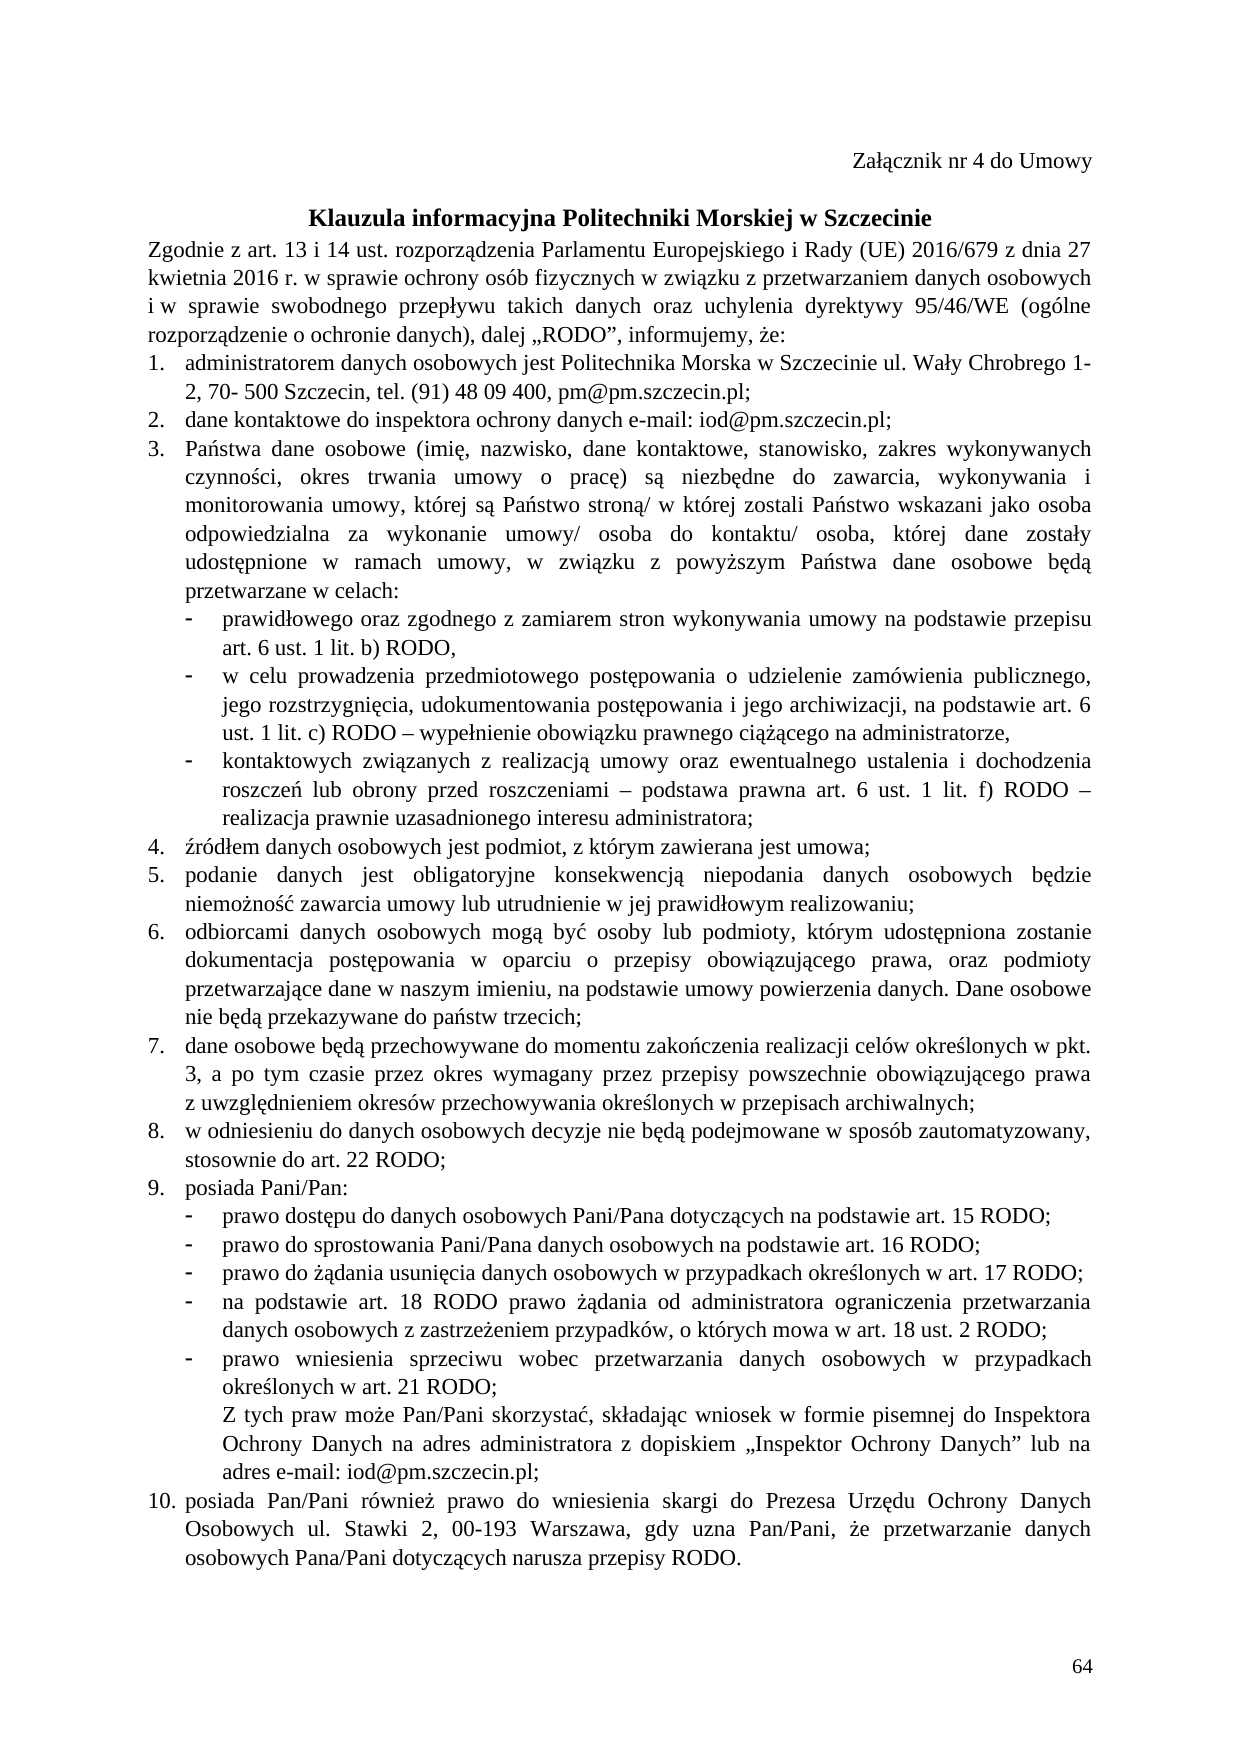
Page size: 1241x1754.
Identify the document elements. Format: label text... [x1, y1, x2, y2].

list na podstawie art. 18 RODO prawo żądania od administratora ograniczenia przetwarzania danych osobowych z zastrzeżeniem przypadków, o których mowa w art. 18 ust. 2 RODO; [185, 1288, 1093, 1343]
list Państwa dane osobowe (imię, nazwisko, dane kontaktowe, stanowisko, zakres wykonywanych czynności, okres trwania umowy o pracę) są niezbędne do zawarcia, wykonywania i monitorowania umowy, której są Państwo stroną/ w której zostali Państwo wskazani jako osoba odpowiedzialna za wykonanie umowy/ osoba do kontaktu/ osoba, której dane zostały udostępnione w ramach umowy, w związku z powyższym Państwa dane osobowe będą przetwarzane w celach: [148, 435, 1093, 603]
text Z tych praw może Pan/Pani skorzystać, składając wniosek w formie pisemnej do Inspektora Ochrony Danych na adres administratora z dopiskiem „Inspektor Ochrony Danych” lub na adres e-mail: iod@pm.szczecin.pl; [222, 1402, 1093, 1485]
list prawo dostępu do danych osobowych Pani/Pana dotyczących na podstawie art. 15 RODO; [185, 1202, 1093, 1229]
list kontaktowych związanych z realizacją umowy oraz ewentualnego ustalenia i dochodzenia roszczeń lub obrony przed roszczeniami – podstawa prawna art. 6 ust. 1 lit. f) RODO – realizacja prawnie uzasadnionego interesu administratora; [185, 747, 1093, 831]
list prawo do sprostowania Pani/Pana danych osobowych na podstawie art. 16 RODO; [185, 1231, 1093, 1257]
list w odniesieniu do danych osobowych decyzje nie będą podejmowane w sposób zautomatyzowany, stosownie do art. 22 RODO; [148, 1117, 1093, 1172]
text Zgodnie z art. 13 i 14 ust. rozporządzenia Parlamentu Europejskiego i Rady (UE) 2016/679 z dnia 27 kwietnia 2016 r. w sprawie ochrony osób fizycznych w związku z przetwarzaniem danych osobowych i w sprawie swobodnego przepływu takich danych oraz uchylenia dyrektywy 95/46/WE (ogólne rozporządzenie o ochronie danych), dalej „RODO”, informujemy, że: [148, 236, 1093, 347]
list źródłem danych osobowych jest podmiot, z którym zawierana jest umowa; [148, 833, 1093, 859]
list posiada Pan/Pani również prawo do wniesienia skargi do Prezesa Urzędu Ochrony Danych Osobowych ul. Stawki 2, 00-193 Warszawa, gdy uzna Pan/Pani, że przetwarzanie danych osobowych Pana/Pani dotyczących narusza przepisy RODO. [148, 1487, 1093, 1570]
list podanie danych jest obligatoryjne konsekwencją niepodania danych osobowych będzie niemożność zawarcia umowy lub utrudnienie w jej prawidłowym realizowaniu; [148, 861, 1093, 916]
list administratorem danych osobowych jest Politechnika Morska w Szczecinie ul. Wały Chrobrego 1-2, 70- 500 Szczecin, tel. (91) 48 09 400, pm@pm.szczecin.pl; [148, 349, 1093, 404]
list w celu prowadzenia przedmiotowego postępowania o udzielenie zamówienia publicznego, jego rozstrzygnięcia, udokumentowania postępowania i jego archiwizacji, na podstawie art. 6 ust. 1 lit. c) RODO – wypełnienie obowiązku prawnego ciążącego na administratorze, [185, 662, 1093, 745]
list dane kontaktowe do inspektora ochrony danych e-mail: iod@pm.szczecin.pl; [148, 406, 1093, 433]
list posiada Pani/Pan: [148, 1174, 1093, 1200]
list dane osobowe będą przechowywane do momentu zakończenia realizacji celów określonych w pkt. 3, a po tym czasie przez okres wymagany przez przepisy powszechnie obowiązującego prawa z uwzględnieniem okresów przechowywania określonych w przepisach archiwalnych; [148, 1032, 1093, 1115]
text Załącznik nr 4 do Umowy [148, 148, 1093, 174]
list prawidłowego oraz zgodnego z zamiarem stron wykonywania umowy na podstawie przepisu art. 6 ust. 1 lit. b) RODO, [185, 605, 1093, 660]
list odbiorcami danych osobowych mogą być osoby lub podmioty, którym udostępniona zostanie dokumentacja postępowania w oparciu o przepisy obowiązującego prawa, oraz podmioty przetwarzające dane w naszym imieniu, na podstawie umowy powierzenia danych. Dane osobowe nie będą przekazywane do państw trzecich; [148, 918, 1093, 1030]
list prawo do żądania usunięcia danych osobowych w przypadkach określonych w art. 17 RODO; [185, 1259, 1093, 1286]
text Klauzula informacyjna Politechniki Morskiej w Szczecinie [148, 203, 1093, 231]
list prawo wniesienia sprzeciwu wobec przetwarzania danych osobowych w przypadkach określonych w art. 21 RODO; [185, 1345, 1093, 1399]
